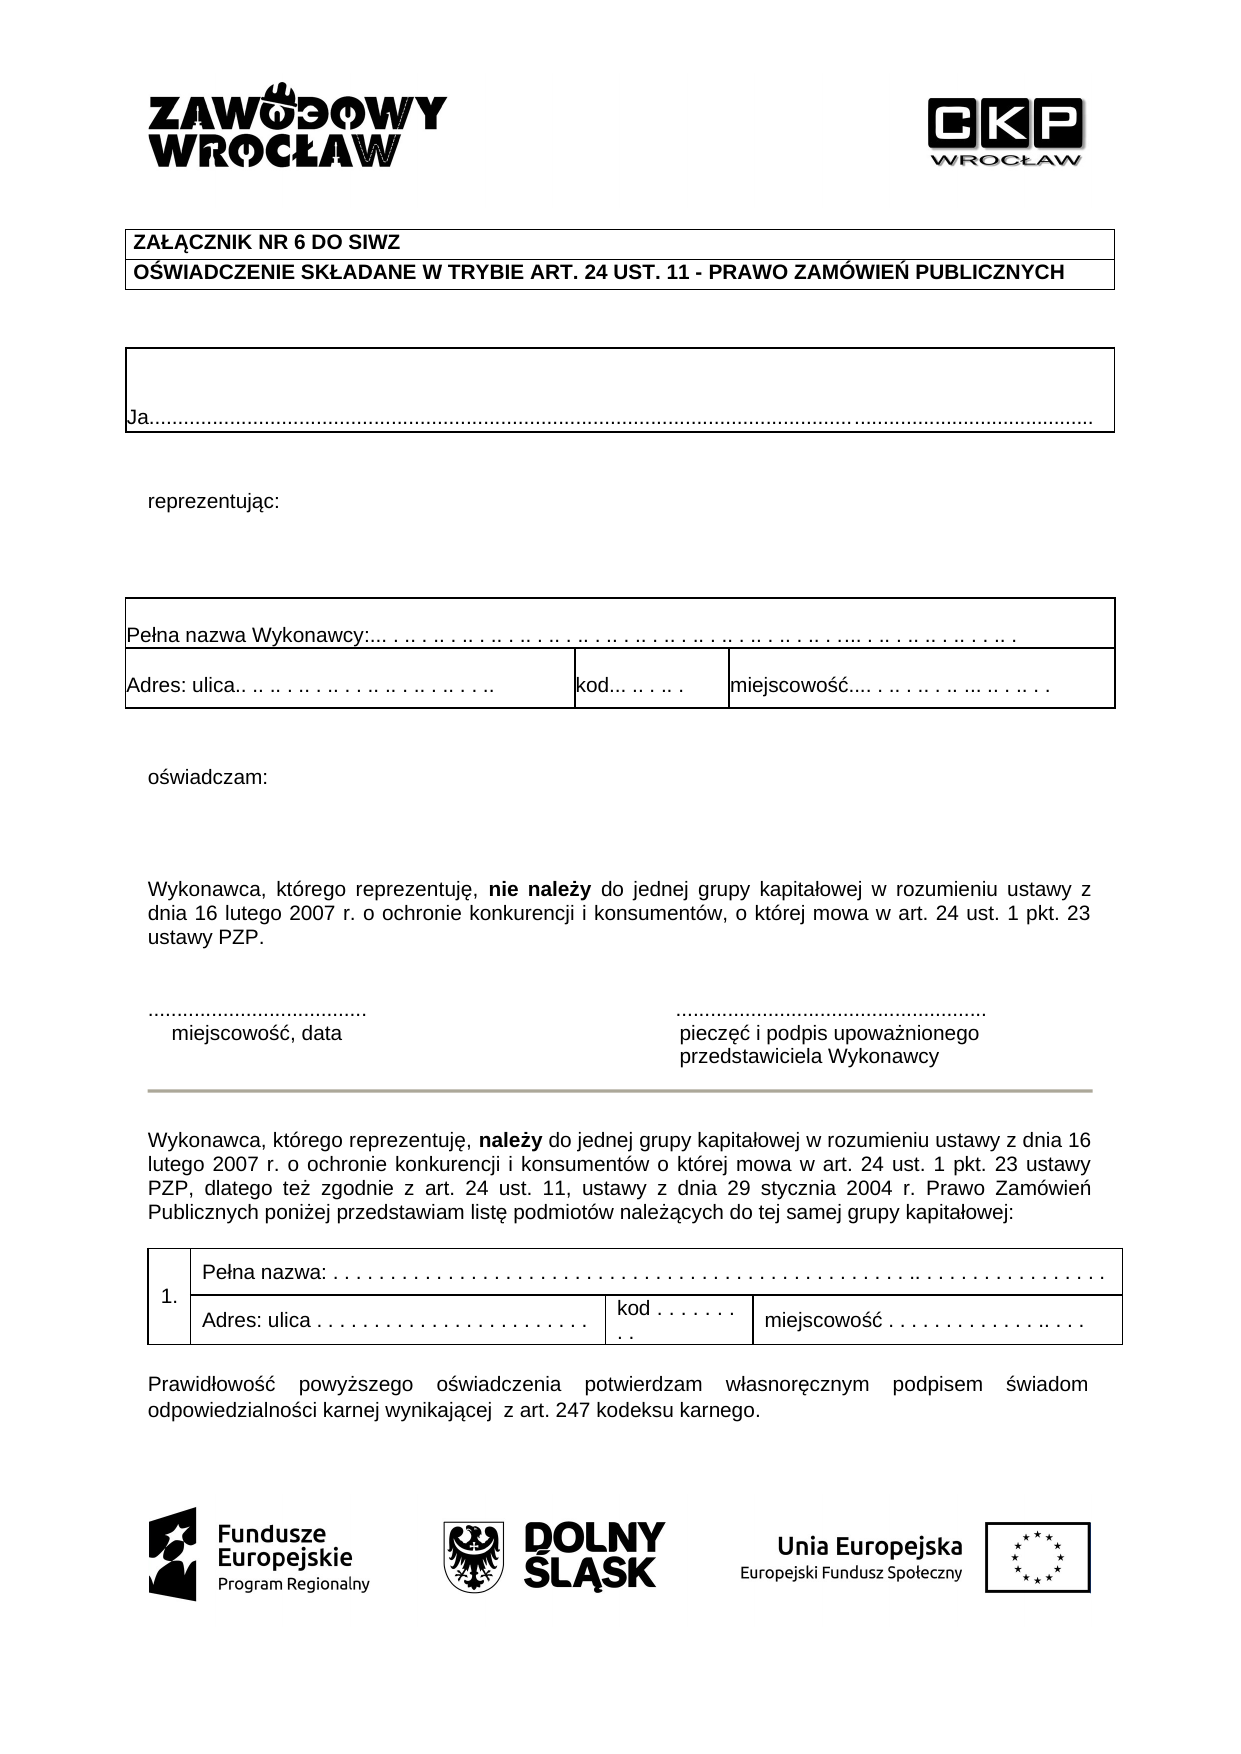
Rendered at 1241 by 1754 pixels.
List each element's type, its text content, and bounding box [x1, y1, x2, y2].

table_header ZAŁĄCZNIK NR 6 DO SIWZ [126, 230, 1114, 259]
table_cell kod... .. . .. . [576, 649, 728, 707]
text Wykonawca, którego reprezentuję, nie należy do jednej grupy kapitałowej w rozumieniu ustawy z dnia 16 lutego 2007 r. o ochronie konkurencji i konsumentów, o której mowa w art. 24 ust. 1 pkt. 23 ustawy PZP. [148, 877, 1092, 948]
table_cell miejscowość . . . . . . . . . . . . . .. . . . [754, 1296, 1122, 1344]
text reprezentując: [148, 489, 1088, 514]
table_cell Adres: ulica.. .. .. . .. . .. . . .. .. . .. . .. . . .. [126, 649, 574, 707]
text Wykonawca, którego reprezentuję, należy do jednej grupy kapitałowej w rozumieniu ustawy z dnia 16 lutego 2007 r. o ochronie konkurencji i konsumentów o której mowa w art. 24 ust. 1 pkt. 23 ustawy PZP, dlatego też zgodnie z art. 24 ust. 11, ustawy z dnia 29 stycznia 2004 r. Prawo Zamówień Publicznych poniżej przedstawiam listę podmiotów należących do tej samej grupy kapitałowej: [148, 1128, 1092, 1223]
picture [148, 73, 1092, 208]
table_cell miejscowość.... . .. . .. . .. ... .. . .. . . [730, 649, 1114, 707]
table_cell kod . . . . . . . . . [606, 1296, 752, 1344]
table_header Ja.................................................................................................................................................................... /imię i nazwisko/ [127, 349, 1114, 431]
table_cell Adres: ulica . . . . . . . . . . . . . . . . . . . . . . . . [191, 1296, 605, 1344]
text ...................................... ...................................................... [148, 996, 1088, 1020]
table_header Pełna nazwa: . . . . . . . . . . . . . . . . . . . . . . . . . . . . . . . . . . . . . . . . . . . . . . . . . . .. . . . . . . . . . . . . . . . . [191, 1249, 1122, 1294]
table_cell OŚWIADCZENIE SKŁADANE W TRYBIE ART. 24 UST. 11 - PRAWO ZAMÓWIEŃ PUBLICZNYCH [126, 260, 1114, 289]
picture [148, 1494, 1092, 1627]
table_header Pełna nazwa Wykonawcy:... . .. . .. . .. . .. . .. . .. . .. . .. . .. . .. . .. . .. . .. . .. . .. . .... . .. . .. .. . .. . . .. . [126, 599, 1114, 647]
text miejscowość, data pieczęć i podpis upoważnionego przedstawiciela Wykonawcy [160, 1020, 1097, 1068]
text oświadczam: [148, 764, 1088, 789]
table_header 1. [149, 1249, 190, 1344]
text Prawidłowość powyższego oświadczenia potwierdzam własnoręcznym podpisem świadom odpowiedzialności karnej wynikającej z art. 247 kodeksu karnego. [148, 1372, 1088, 1422]
